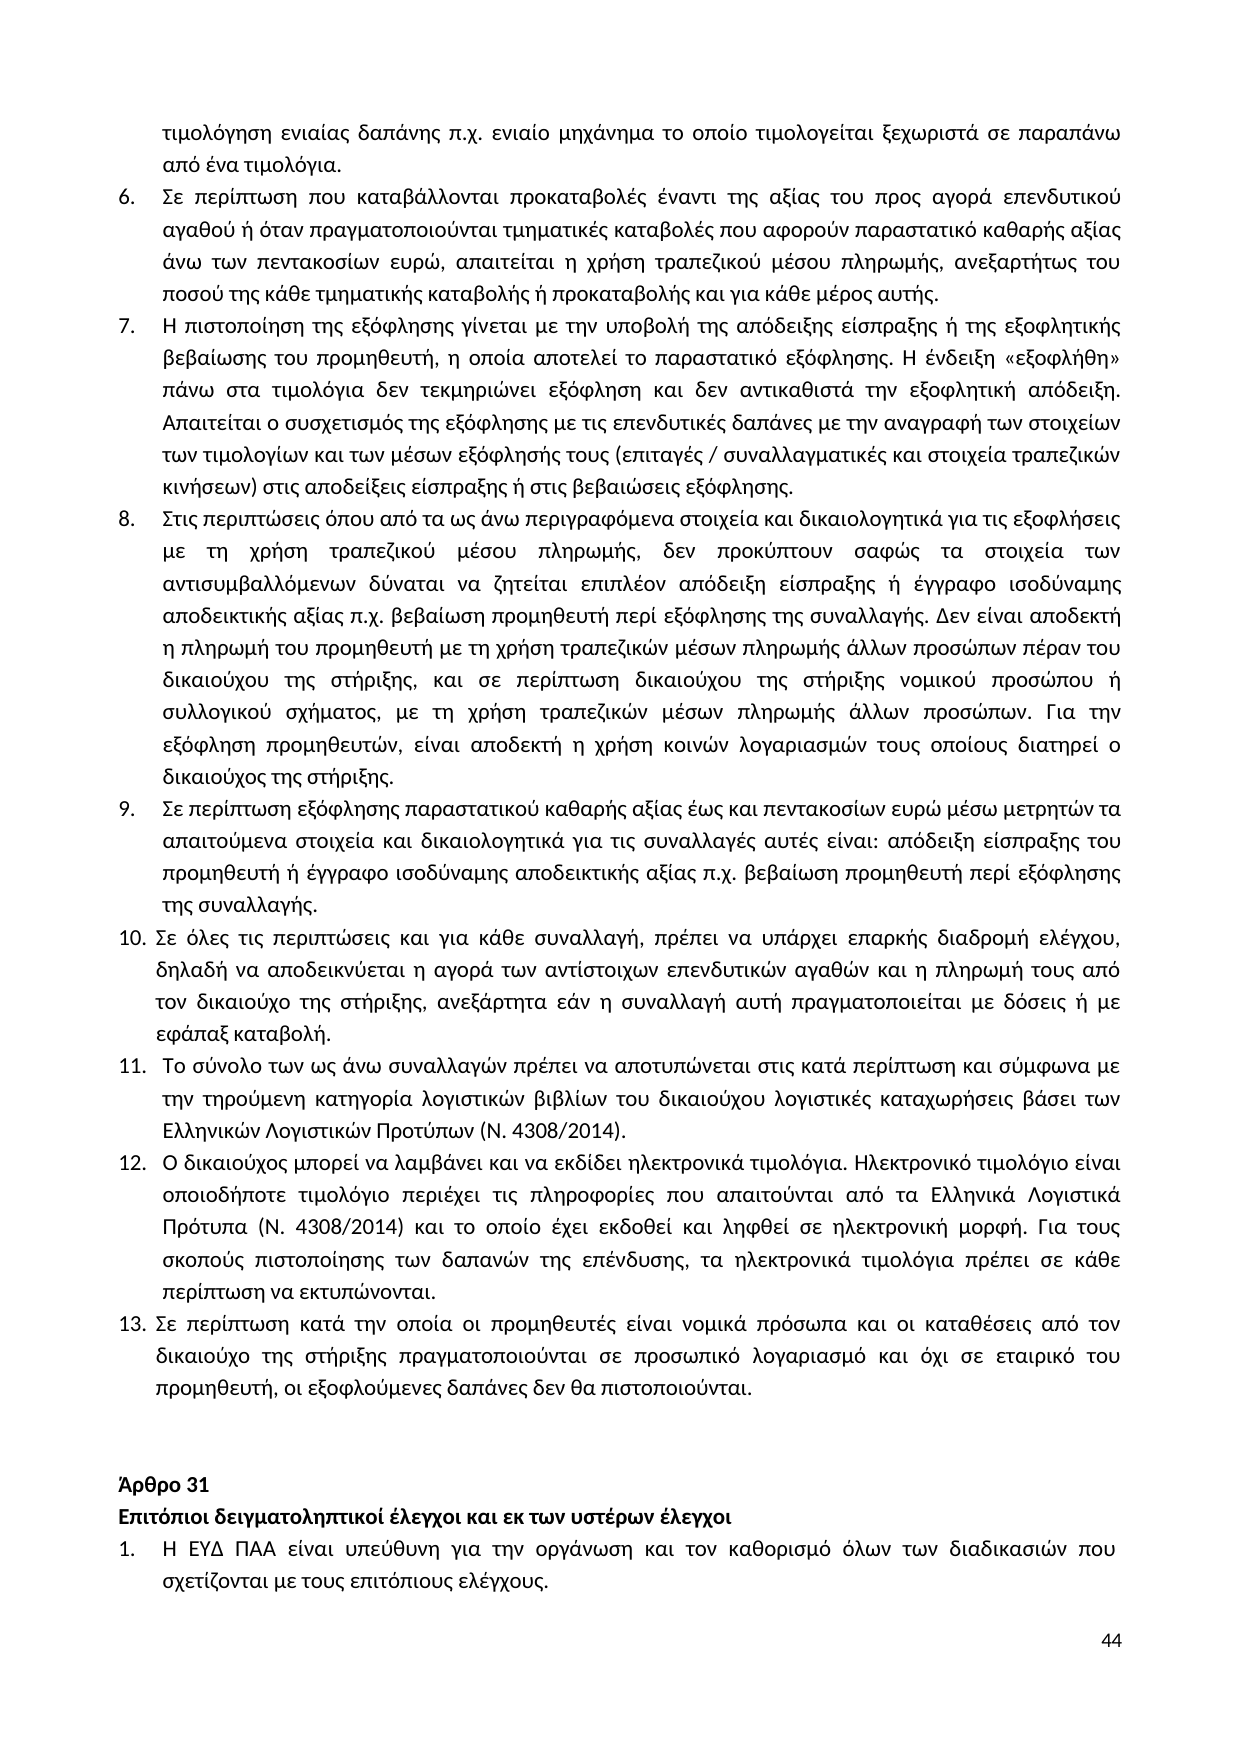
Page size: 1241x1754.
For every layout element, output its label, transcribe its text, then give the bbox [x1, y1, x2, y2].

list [118, 118, 1122, 178]
list Σε όλες τις περιπτώσεις και για κάθε συναλλαγή, πρέπει να υπάρχει επαρκής διαδρομή ελέγχου, δηλαδή να αποδεικνύεται η αγορά των αντίστοιχων επενδυτικών αγαθών και η πληρωμή τους από τον δικαιούχο της στήριξης, ανεξάρτητα εάν η συναλλαγή αυτή πραγματοποιείται με δόσεις ή με εφάπαξ καταβολή. [118, 923, 1122, 1047]
text Επιτόπιοι δειγματοληπτικοί έλεγχοι και εκ των υστέρων έλεγχοι [118, 1502, 1122, 1530]
list Ο δικαιούχος μπορεί να λαμβάνει και να εκδίδει ηλεκτρονικά τιμολόγια. Ηλεκτρονικό τιμολόγιο είναι οποιοδήποτε τιμολόγιο περιέχει τις πληροφορίες που απαιτούνται από τα Ελληνικά Λογιστικά Πρότυπα (Ν. 4308/2014) και το οποίο έχει εκδοθεί και ληφθεί σε ηλεκτρονική μορφή. Για τους σκοπούς πιστοποίησης των δαπανών της επένδυσης, τα ηλεκτρονικά τιμολόγια πρέπει σε κάθε περίπτωση να εκτυπώνονται. [118, 1148, 1122, 1305]
list Στις περιπτώσεις όπου από τα ως άνω περιγραφόμενα στοιχεία και δικαιολογητικά για τις εξοφλήσεις με τη χρήση τραπεζικού μέσου πληρωμής, δεν προκύπτουν σαφώς τα στοιχεία των αντισυμβαλλόμενων δύναται να ζητείται επιπλέον απόδειξη είσπραξης ή έγγραφο ισοδύναμης αποδεικτικής αξίας π.χ. βεβαίωση προμηθευτή περί εξόφλησης της συναλλαγής. Δεν είναι αποδεκτή η πληρωμή του προμηθευτή με τη χρήση τραπεζικών μέσων πληρωμής άλλων προσώπων πέραν του δικαιούχου της στήριξης, και σε περίπτωση δικαιούχου της στήριξης νομικού προσώπου ή συλλογικού σχήματος, με τη χρήση τραπεζικών μέσων πληρωμής άλλων προσώπων. Για την εξόφληση προμηθευτών, είναι αποδεκτή η χρήση κοινών λογαριασμών τους οποίους διατηρεί ο δικαιούχος της στήριξης. [118, 504, 1122, 790]
list Η ΕΥΔ ΠΑΑ είναι υπεύθυνη για την οργάνωση και τον καθορισμό όλων των διαδικασιών που σχετίζονται με τους επιτόπιους ελέγχους. [118, 1534, 1117, 1594]
text Άρθρο 31 [118, 1470, 1122, 1498]
list Η πιστοποίηση της εξόφλησης γίνεται με την υποβολή της απόδειξης είσπραξης ή της εξοφλητικής βεβαίωσης του προμηθευτή, η οποία αποτελεί το παραστατικό εξόφλησης. Η ένδειξη «εξοφλήθη» πάνω στα τιμολόγια δεν τεκμηριώνει εξόφληση και δεν αντικαθιστά την εξοφλητική απόδειξη. Απαιτείται ο συσχετισμός της εξόφλησης με τις επενδυτικές δαπάνες με την αναγραφή των στοιχείων των τιμολογίων και των μέσων εξόφλησής τους (επιταγές / συναλλαγματικές και στοιχεία τραπεζικών κινήσεων) στις αποδείξεις είσπραξης ή στις βεβαιώσεις εξόφλησης. [118, 311, 1122, 500]
list Σε περίπτωση κατά την οποία οι προμηθευτές είναι νομικά πρόσωπα και οι καταθέσεις από τον δικαιούχο της στήριξης πραγματοποιούνται σε προσωπικό λογαριασμό και όχι σε εταιρικό του προμηθευτή, οι εξοφλούμενες δαπάνες δεν θα πιστοποιούνται. [118, 1309, 1122, 1401]
list Το σύνολο των ως άνω συναλλαγών πρέπει να αποτυπώνεται στις κατά περίπτωση και σύμφωνα με την τηρούμενη κατηγορία λογιστικών βιβλίων του δικαιούχου λογιστικές καταχωρήσεις βάσει των Ελληνικών Λογιστικών Προτύπων (Ν. 4308/2014). [118, 1052, 1122, 1144]
list Σε περίπτωση εξόφλησης παραστατικού καθαρής αξίας έως και πεντακοσίων ευρώ μέσω μετρητών τα απαιτούμενα στοιχεία και δικαιολογητικά για τις συναλλαγές αυτές είναι: απόδειξη είσπραξης του προμηθευτή ή έγγραφο ισοδύναμης αποδεικτικής αξίας π.χ. βεβαίωση προμηθευτή περί εξόφλησης της συναλλαγής. [118, 794, 1122, 919]
list Σε περίπτωση που καταβάλλονται προκαταβολές έναντι της αξίας του προς αγορά επενδυτικού αγαθού ή όταν πραγματοποιούνται τμηματικές καταβολές που αφορούν παραστατικό καθαρής αξίας άνω των πεντακοσίων ευρώ, απαιτείται η χρήση τραπεζικού μέσου πληρωμής, ανεξαρτήτως του ποσού της κάθε τμηματικής καταβολής ή προκαταβολής και για κάθε μέρος αυτής. [118, 182, 1122, 307]
